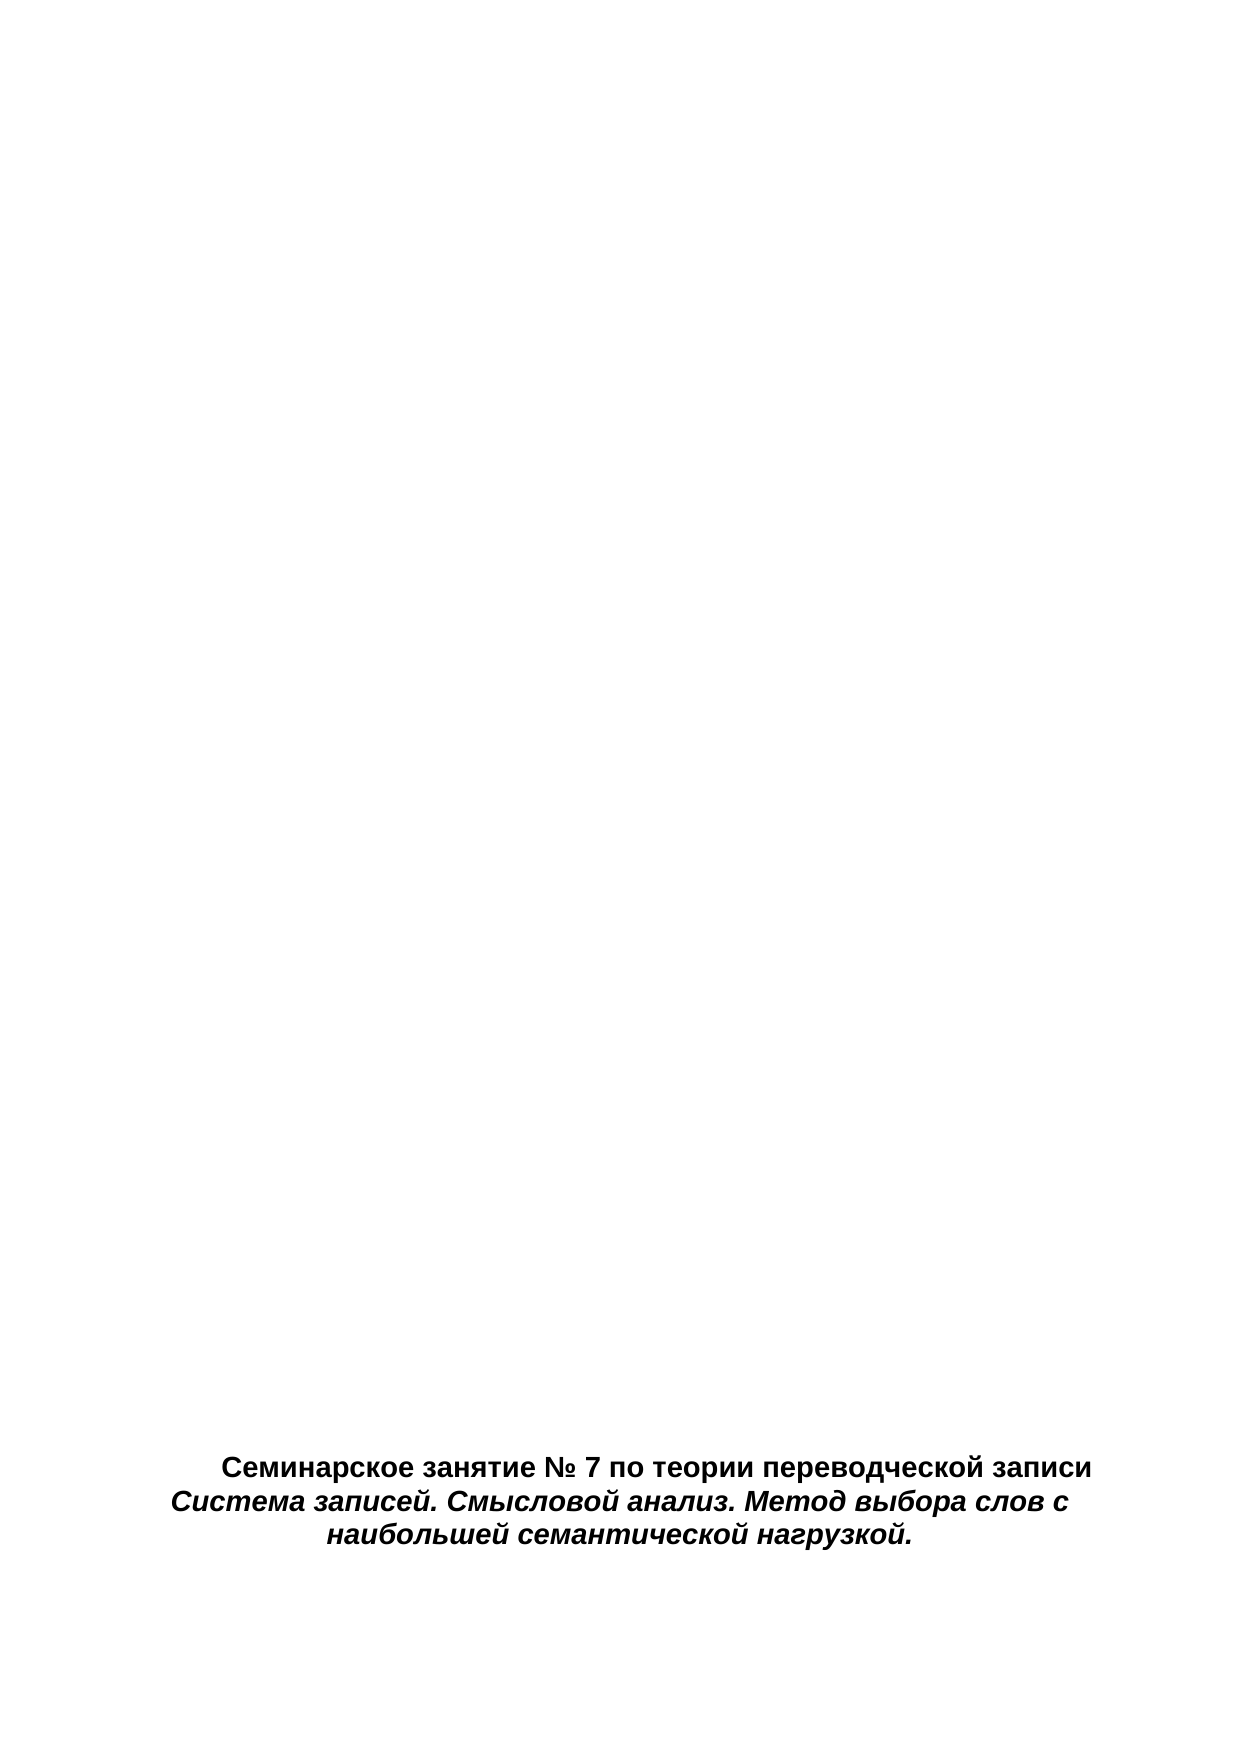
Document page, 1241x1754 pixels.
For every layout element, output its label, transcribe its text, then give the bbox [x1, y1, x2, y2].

text Система записей. Смысловой анализ. Метод выбора слов с наибольшей семантической нагрузкой. [75, 1484, 1165, 1551]
text Семинарское занятие № 7 по теории переводческой записи [75, 1450, 1165, 1484]
